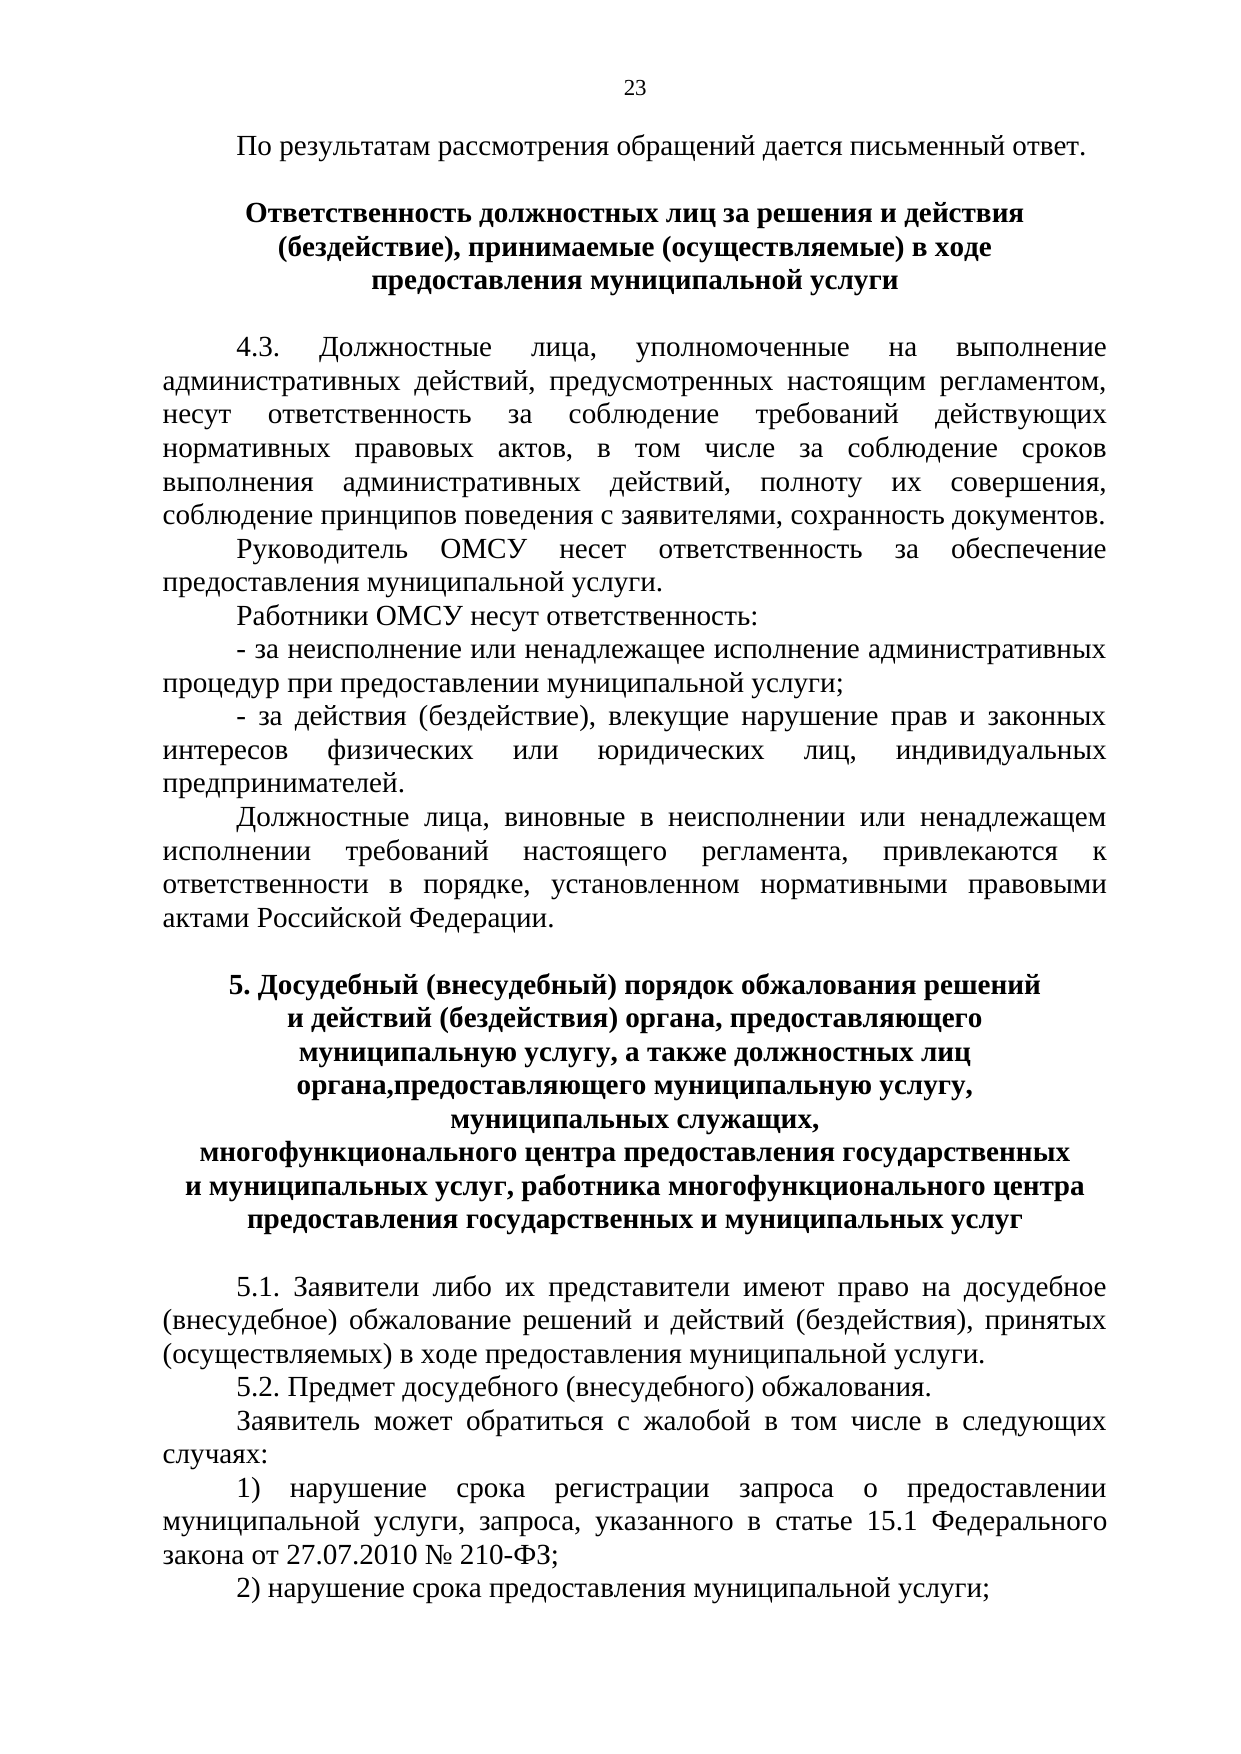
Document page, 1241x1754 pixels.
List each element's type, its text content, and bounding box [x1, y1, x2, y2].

text Руководитель ОМСУ несет ответственность за обеспечение предоставления муниципальной услуги. [162, 531, 1107, 598]
text Должностные лица, виновные в неисполнении или ненадлежащем исполнении требований настоящего регламента, привлекаются к ответственности в порядке, установленном нормативными правовыми актами Российской Федерации. [162, 799, 1107, 933]
title 5. Досудебный (внесудебный) порядок обжалования решений [162, 967, 1107, 1000]
title предоставления муниципальной услуги [162, 262, 1107, 296]
text Заявитель может обратиться с жалобой в том числе в следующих случаях: [162, 1403, 1107, 1470]
title и действий (бездействия) органа, предоставляющего [162, 1000, 1107, 1034]
text - за неисполнение или ненадлежащее исполнение административных процедур при предоставлении муниципальной услуги; [162, 631, 1107, 698]
text - за действия (бездействие), влекущие нарушение прав и законных интересов физических или юридических лиц, индивидуальных предпринимателей. [162, 698, 1107, 799]
text 2) нарушение срока предоставления муниципальной услуги; [162, 1571, 1107, 1604]
title предоставления государственных и муниципальных услуг [162, 1202, 1107, 1235]
text Работники ОМСУ несут ответственность: [162, 598, 1107, 631]
text 5.2. Предмет досудебного (внесудебного) обжалования. [162, 1369, 1107, 1403]
text 5.1. Заявители либо их представители имеют право на досудебное (внесудебное) обжалование решений и действий (бездействия), принятых (осуществляемых) в ходе предоставления муниципальной услуги. [162, 1269, 1107, 1369]
title (бездействие), принимаемые (осуществляемые) в ходе [162, 229, 1107, 262]
title муниципальную услугу, а также должностных лиц органа,предоставляющего муниципальную услугу, [162, 1034, 1107, 1101]
title Ответственность должностных лиц за решения и действия [162, 195, 1107, 229]
text 4.3. Должностные лица, уполномоченные на выполнение административных действий, предусмотренных настоящим регламентом, несут ответственность за соблюдение требований действующих нормативных правовых актов, в том числе за соблюдение сроков выполнения административных действий, полноту их совершения, соблюдение принципов поведения с заявителями, сохранность документов. [162, 329, 1107, 531]
text 1) нарушение срока регистрации запроса о предоставлении муниципальной услуги, запроса, указанного в статье 15.1 Федерального закона от 27.07.2010 № 210-ФЗ; [162, 1470, 1107, 1571]
title муниципальных служащих, [162, 1101, 1107, 1134]
text По результатам рассмотрения обращений дается письменный ответ. [162, 128, 1107, 162]
title и муниципальных услуг, работника многофункционального центра [162, 1168, 1107, 1202]
title многофункционального центра предоставления государственных [162, 1134, 1107, 1168]
